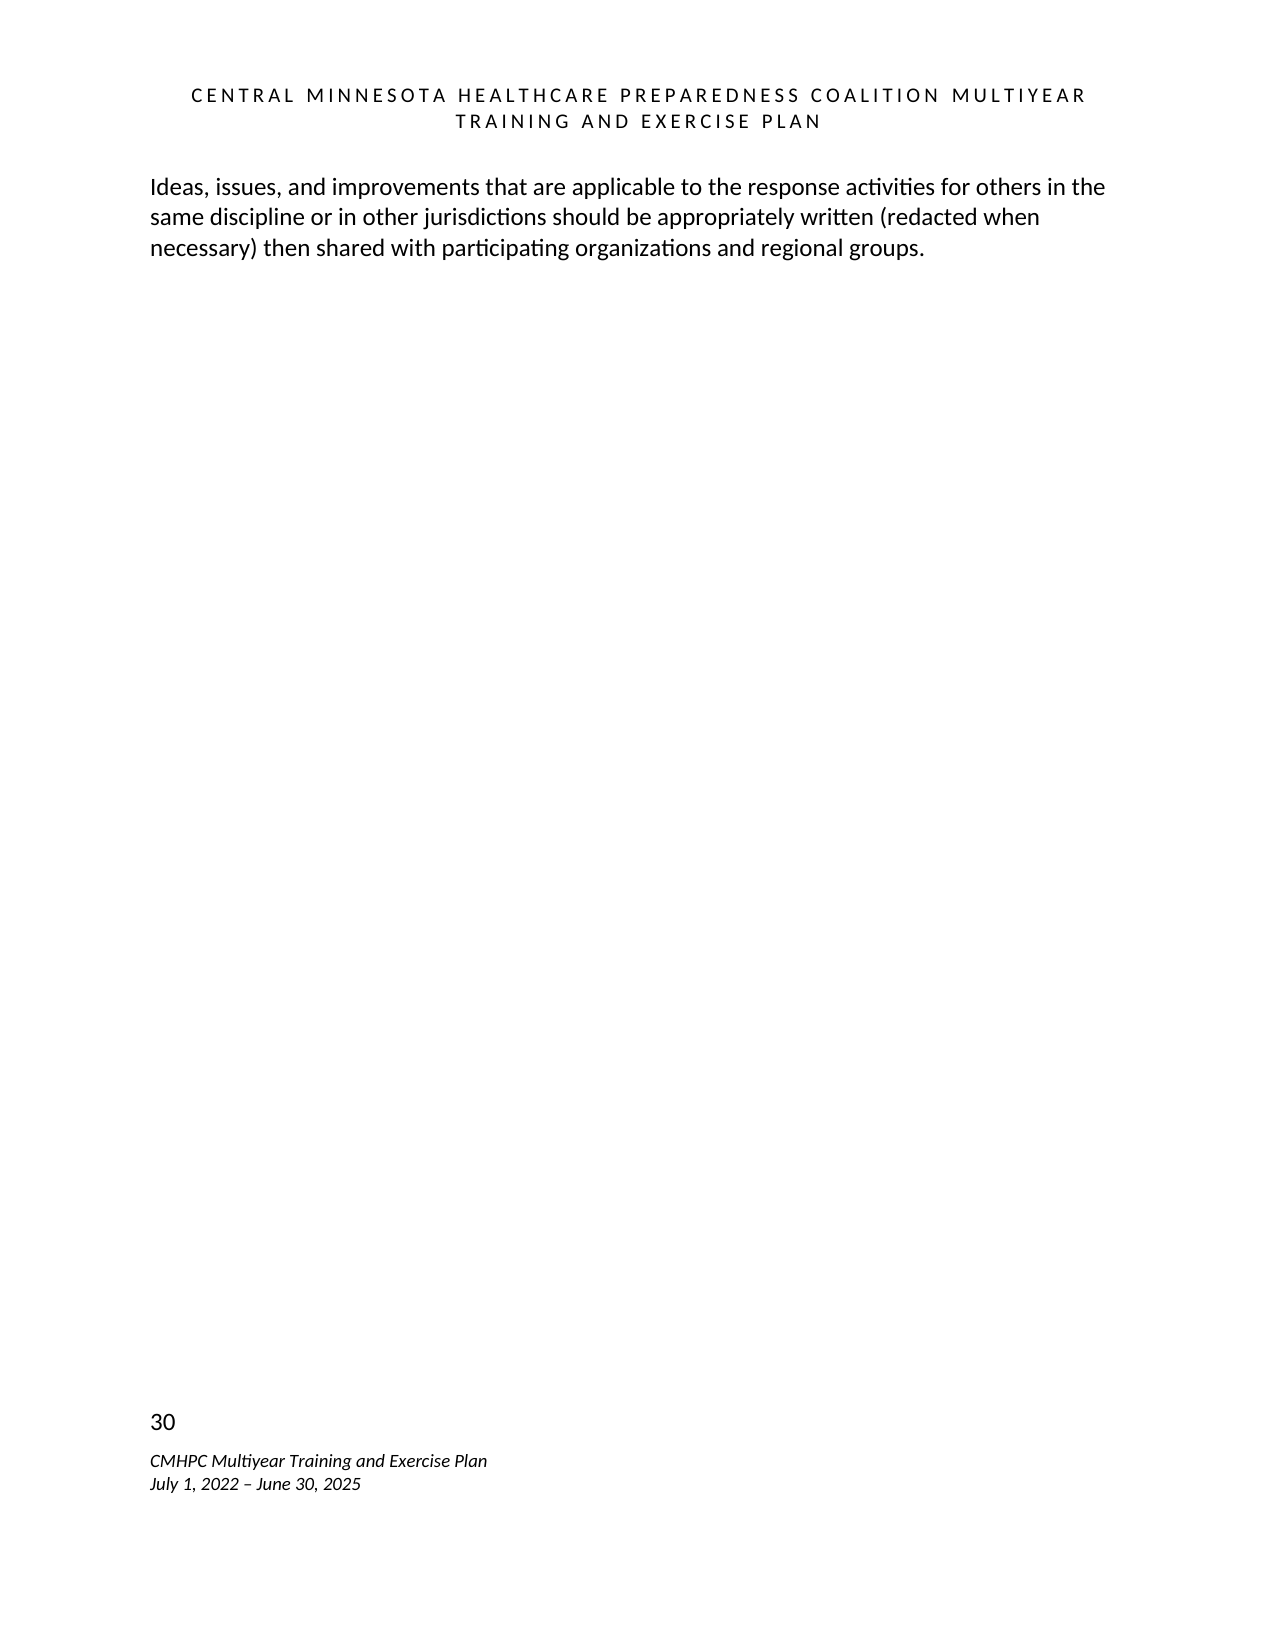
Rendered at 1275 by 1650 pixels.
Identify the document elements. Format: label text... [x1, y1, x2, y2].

text Ideas, issues, and improvements that are applicable to the response activities for others in the same discipline or in other jurisdictions should be appropriately written (redacted when necessary) then shared with participating organizations and regional groups. [150, 171, 1125, 262]
